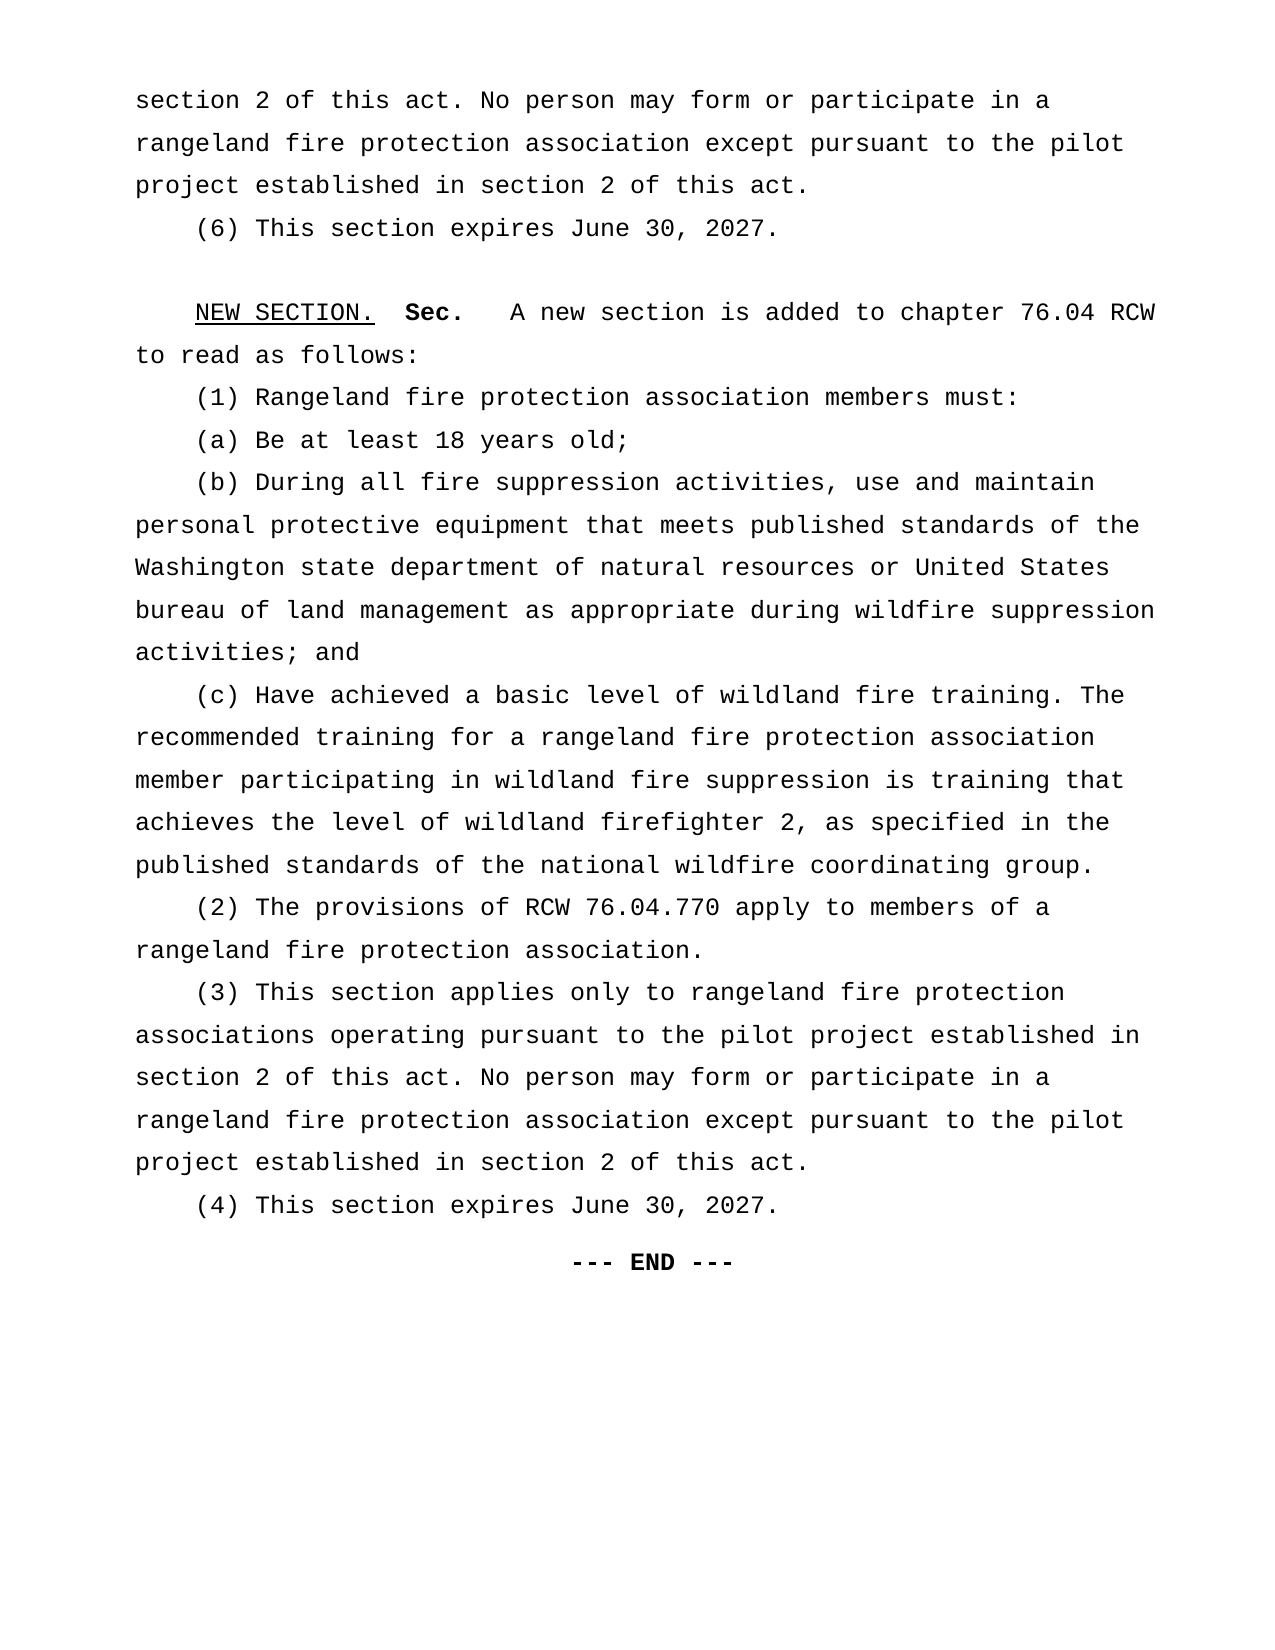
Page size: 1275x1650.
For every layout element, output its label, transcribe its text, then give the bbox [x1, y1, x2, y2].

text NEW SECTION. Sec. A new section is added to chapter 76.04 RCW to read as follows: [135, 287, 1170, 372]
text (c) Have achieved a basic level of wildland fire training. The recommended training for a rangeland fire protection association member participating in wildland fire suppression is training that achieves the level of wildland firefighter 2, as specified in the published standards of the national wildfire coordinating group. [135, 669, 1170, 882]
text (6) This section expires June 30, 2027. [135, 202, 1170, 245]
text (b) During all fire suppression activities, use and maintain personal protective equipment that meets published standards of the Washington state department of natural resources or United States bureau of land management as appropriate during wildfire suppression activities; and [135, 457, 1170, 669]
text (2) The provisions of RCW 76.04.770 apply to members of a rangeland fire protection association. [135, 882, 1170, 967]
text (4) This section expires June 30, 2027. [135, 1179, 1170, 1222]
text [135, 75, 1170, 202]
text --- END --- [135, 1250, 1170, 1278]
text (a) Be at least 18 years old; [135, 414, 1170, 457]
text (3) This section applies only to rangeland fire protection associations operating pursuant to the pilot project established in section 2 of this act. No person may form or participate in a rangeland fire protection association except pursuant to the pilot project established in section 2 of this act. [135, 967, 1170, 1179]
text (1) Rangeland fire protection association members must: [135, 372, 1170, 414]
